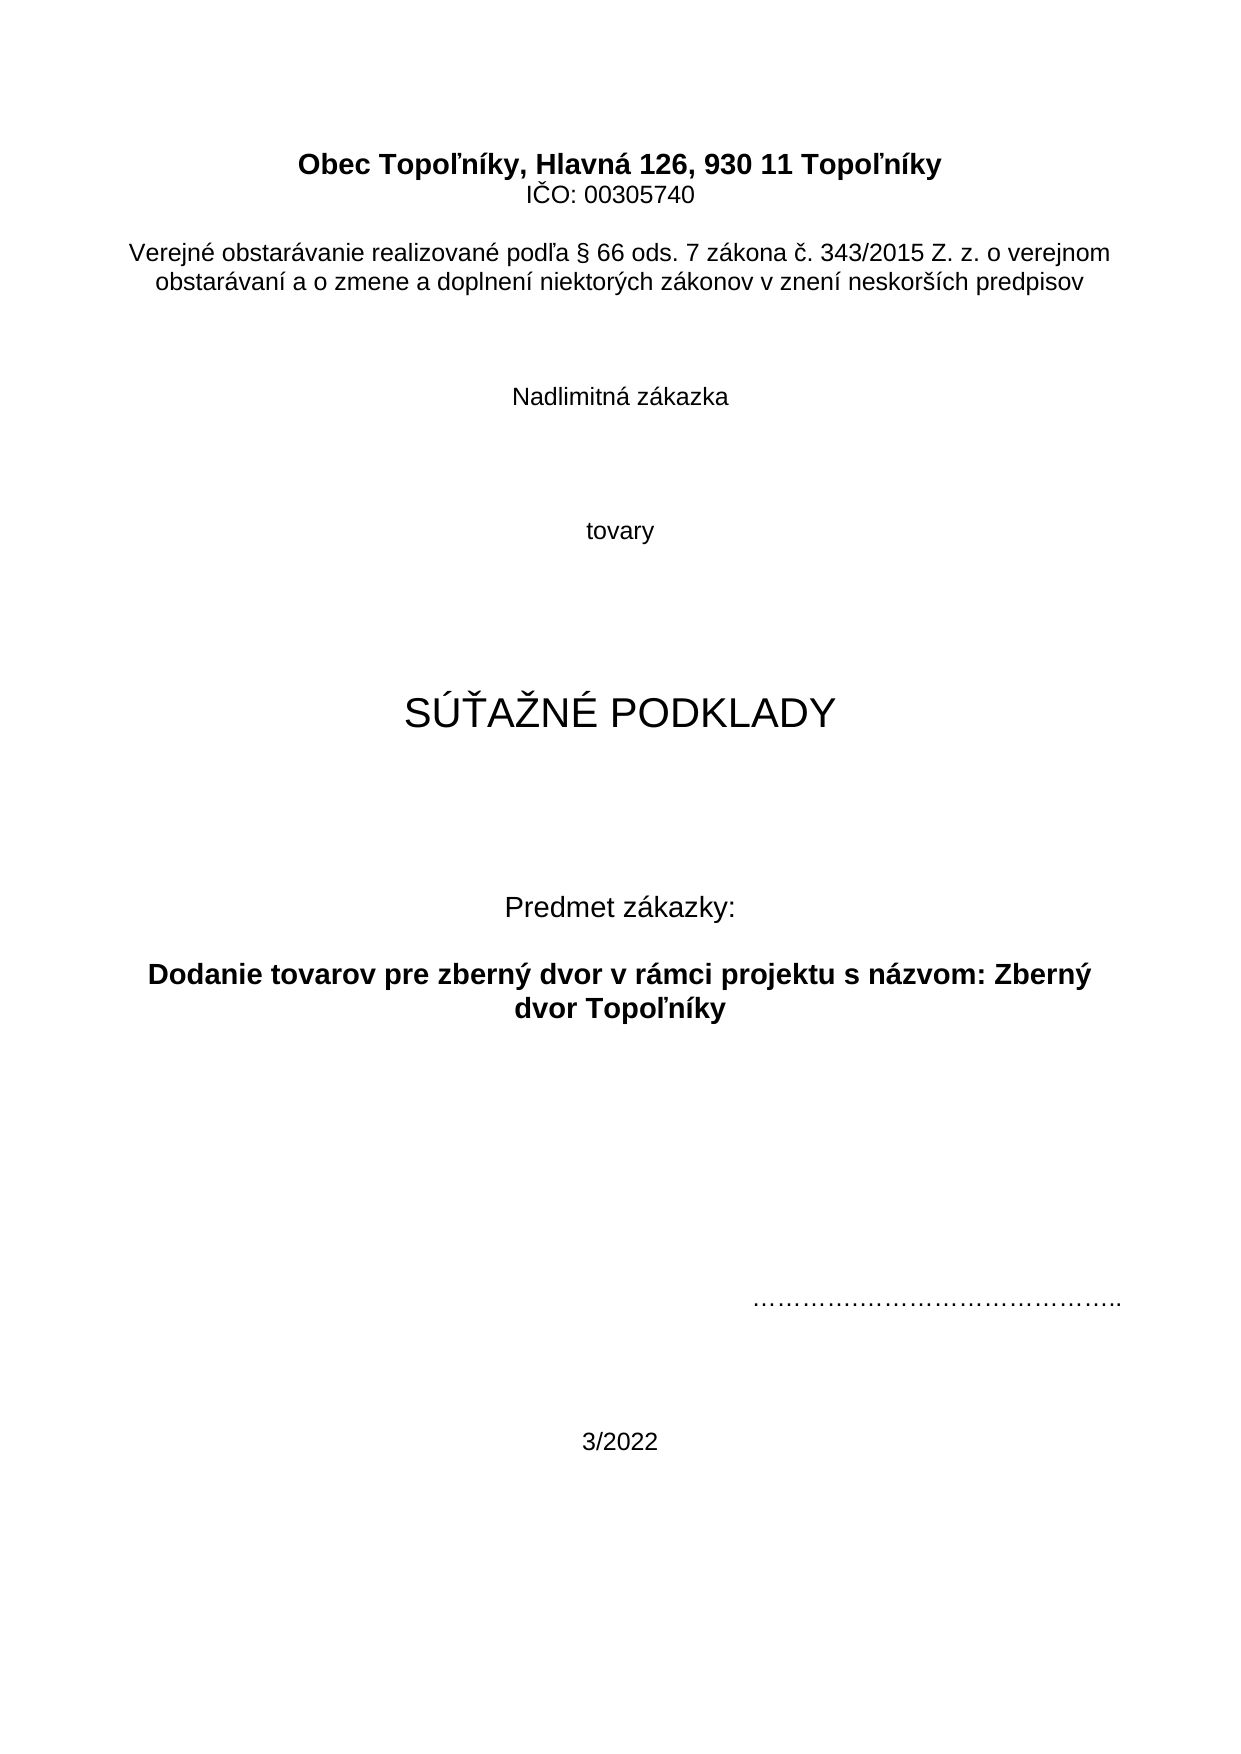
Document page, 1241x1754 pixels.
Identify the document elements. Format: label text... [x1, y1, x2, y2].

text 3/2022 [118, 1427, 1122, 1455]
text Obec Topoľníky, Hlavná 126, 930 11 Topoľníky [118, 147, 1122, 180]
text IČO: 00305740 [118, 180, 1122, 209]
text Dodanie tovarov pre zberný dvor v rámci projektu s názvom: Zberný dvor Topoľníky [118, 957, 1122, 1024]
text tovary [118, 516, 1122, 544]
text Verejné obstarávanie realizované podľa § 66 ods. 7 zákona č. 343/2015 Z. z. o verejnom obstarávaní a o zmene a doplnení niektorých zákonov v znení neskorších predpisov [118, 238, 1122, 295]
text ………….………………………….. [118, 1283, 1122, 1312]
text Predmet zákazky: [118, 890, 1122, 923]
text SÚŤAŽNÉ PODKLADY [118, 688, 1122, 736]
text Nadlimitná zákazka [118, 382, 1122, 410]
